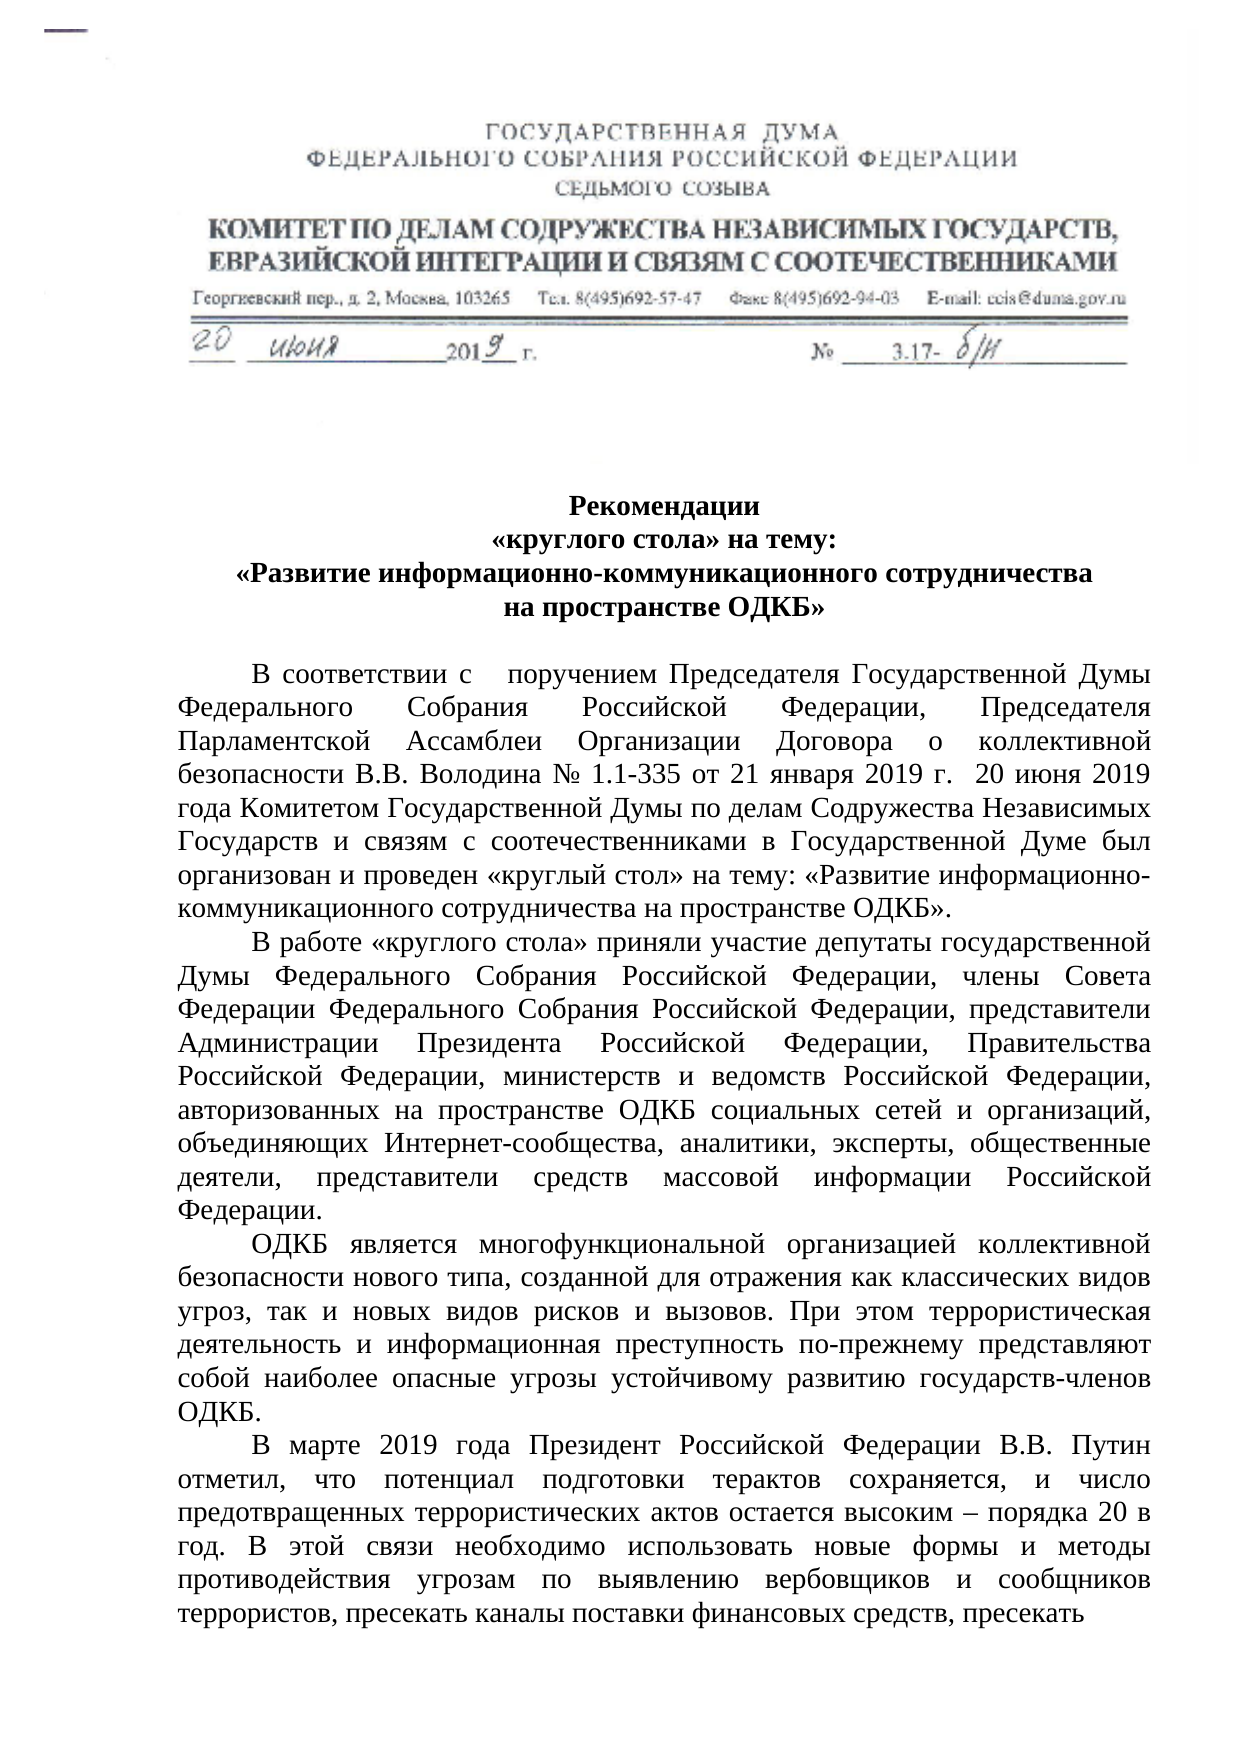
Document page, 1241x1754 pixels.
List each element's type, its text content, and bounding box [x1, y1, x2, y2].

text «Развитие информационно-коммуникационного сотрудничества [177, 555, 1152, 589]
text на пространстве ОДКБ» [177, 589, 1152, 622]
text Рекомендации [177, 488, 1152, 522]
text ОДКБ является многофункциональной организацией коллективной безопасности нового типа, созданной для отражения как классических видов угроз, так и новых видов рисков и вызовов. При этом террористическая деятельность и информационная преступность по-прежнему представляют собой наиболее опасные угрозы устойчивому развитию государств-членов ОДКБ. [177, 1226, 1152, 1427]
text В марте 2019 года Президент Российской Федерации В.В. Путин отметил, что потенциал подготовки терактов сохраняется, и число предотвращенных террористических актов остается высоким – порядка 20 в год. В этой связи необходимо использовать новые формы и методы противодействия угрозам по выявлению вербовщиков и сообщников террористов, пресекать каналы поставки финансовых средств, пресекать [177, 1427, 1152, 1628]
text В работе «круглого стола» приняли участие депутаты государственной Думы Федерального Собрания Российской Федерации, члены Совета Федерации Федерального Собрания Российской Федерации, представители Администрации Президента Российской Федерации, Правительства Российской Федерации, министерств и ведомств Российской Федерации, авторизованных на пространстве ОДКБ социальных сетей и организаций, объединяющих Интернет-сообщества, аналитики, эксперты, общественные деятели, представители средств массовой информации Российской Федерации. [177, 924, 1152, 1226]
text «круглого стола» на тему: [177, 522, 1152, 555]
text В соответствии с поручением Председателя Государственной Думы Федерального Собрания Российской Федерации, Председателя Парламентской Ассамблеи Организации Договора о коллективной безопасности В.В. Володина № 1.1-335 от 21 января 2019 г. 20 июня 2019 года Комитетом Государственной Думы по делам Содружества Независимых Государств и связям с соотечественниками в Государственной Думе был организован и проведен «круглый стол» на тему: «Развитие информационно-коммуникационного сотрудничества на пространстве ОДКБ». [177, 656, 1152, 924]
